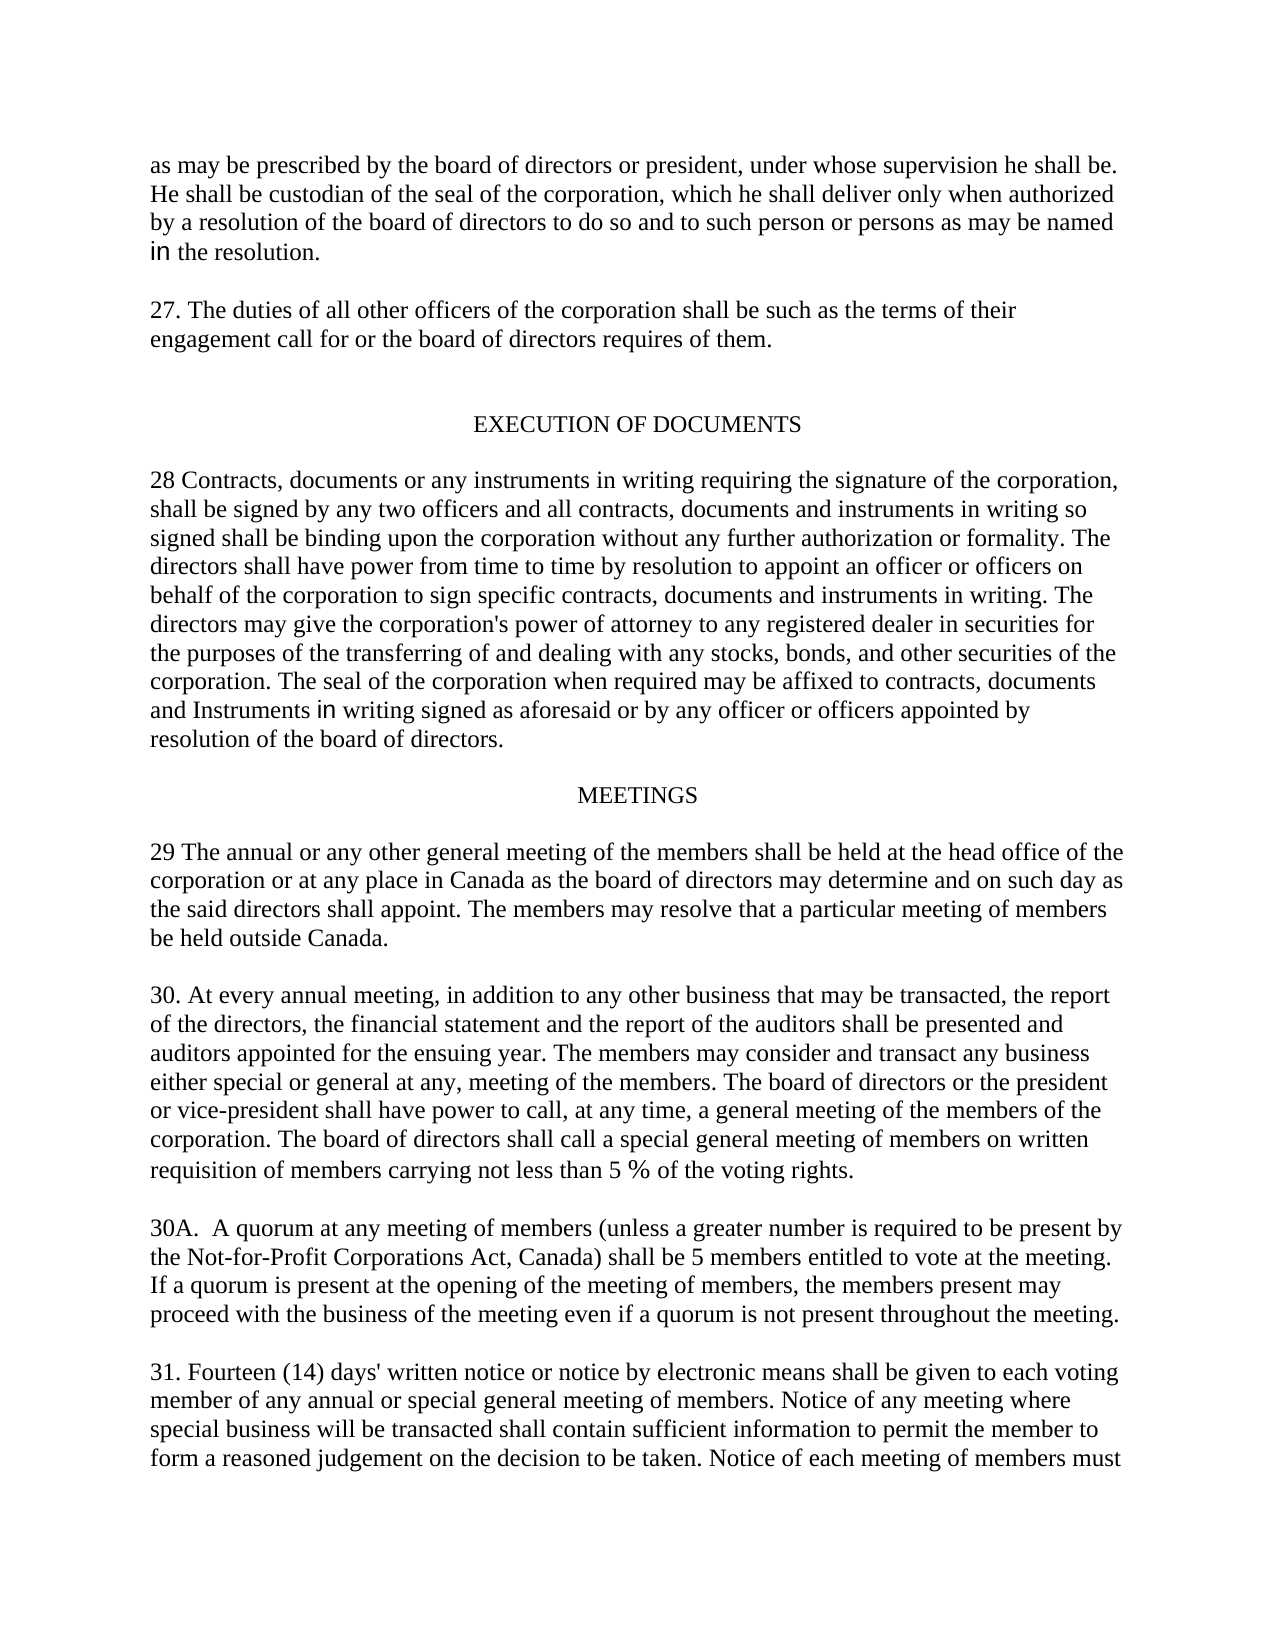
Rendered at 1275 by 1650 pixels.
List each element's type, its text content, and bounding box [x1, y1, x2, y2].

text 28 Contracts, documents or any instruments in writing requiring the signature of the corporation, shall be signed by any two officers and all contracts, documents and instruments in writing so signed shall be binding upon the corporation without any further authorization or formality. The directors shall have power from time to time by resolution to appoint an officer or officers on behalf of the corporation to sign specific contracts, documents and instruments in writing. The directors may give the corporation's power of attorney to any registered dealer in securities for the purposes of the transferring of and dealing with any stocks, bonds, and other securities of the corporation. The seal of the corporation when required may be affixed to contracts, documents and Instruments in writing signed as aforesaid or by any officer or officers appointed by resolution of the board of directors. [150, 465, 1125, 753]
text 30A. A quorum at any meeting of members (unless a greater number is required to be present by the Not-for-Profit Corporations Act, Canada) shall be 5 members entitled to vote at the meeting. If a quorum is present at the opening of the meeting of members, the members present may proceed with the business of the meeting even if a quorum is not present throughout the meeting. [150, 1213, 1125, 1328]
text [150, 150, 1125, 266]
text 30. At every annual meeting, in addition to any other business that may be transacted, the report of the directors, the financial statement and the report of the auditors shall be presented and auditors appointed for the ensuing year. The members may consider and transact any business either special or general at any, meeting of the members. The board of directors or the president or vice-president shall have power to call, at any time, a general meeting of the members of the corporation. The board of directors shall call a special general meeting of members on written requisition of members carrying not less than 5 % of the voting rights. [150, 980, 1125, 1184]
text 27. The duties of all other officers of the corporation shall be such as the terms of their engagement call for or the board of directors requires of them. [150, 295, 1125, 352]
text EXECUTION OF DOCUMENTS [150, 410, 1125, 437]
text MEETINGS [150, 781, 1125, 809]
text 29 The annual or any other general meeting of the members shall be held at the head office of the corporation or at any place in Canada as the board of directors may determine and on such day as the said directors shall appoint. The members may resolve that a particular meeting of members be held outside Canada. [150, 837, 1125, 952]
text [150, 1357, 1125, 1472]
